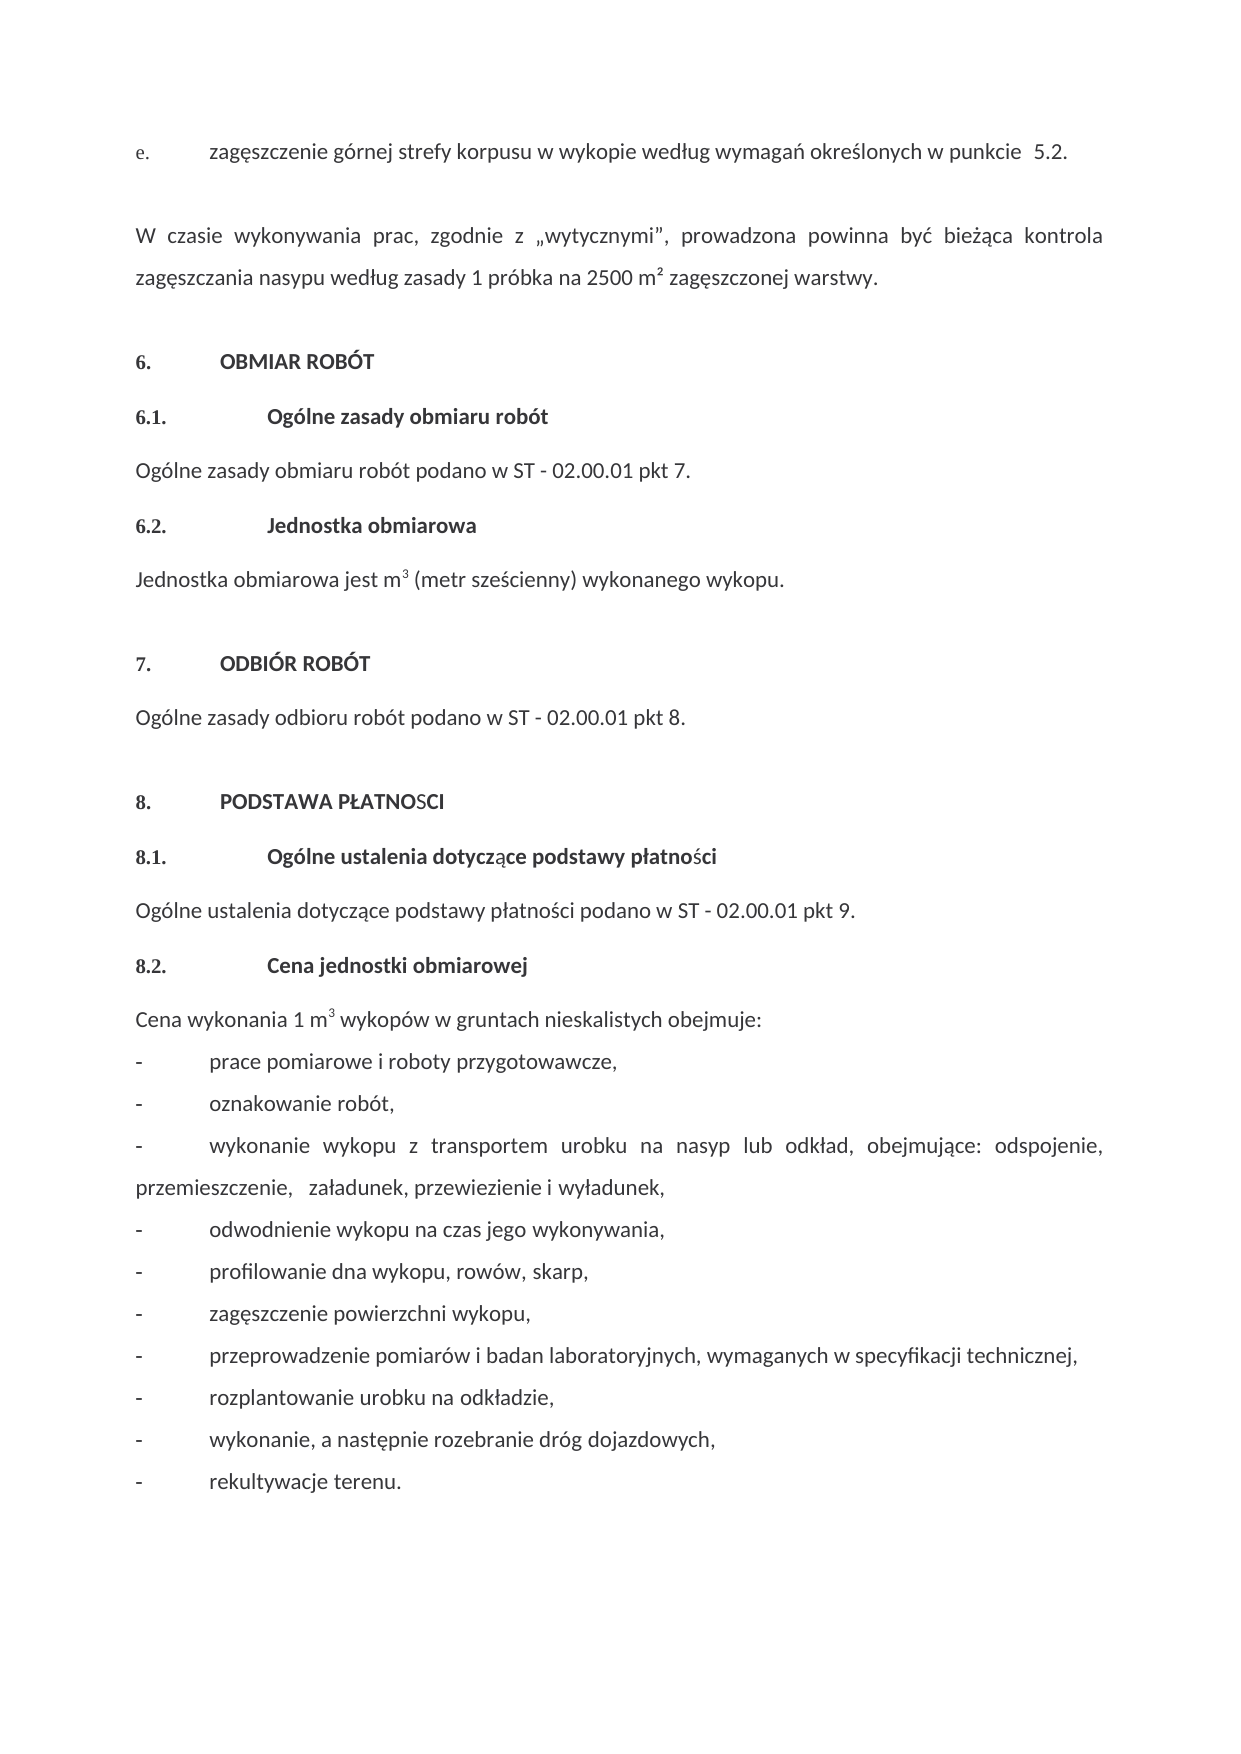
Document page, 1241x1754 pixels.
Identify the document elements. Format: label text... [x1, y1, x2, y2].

list zagęszczenie górnej strefy korpusu w wykopie według wymagań określonych w punkcie 5.2. [135, 137, 1105, 166]
list Ogólne ustalenia dotyczące podstawy płatności [135, 842, 1105, 870]
text Cena wykonania 1 m3 wykopów w gruntach nieskalistych obejmuje: [135, 1005, 1105, 1033]
list wykonanie wykopu z transportem urobku na nasyp lub odkład, obejmujące: odspojenie, przemieszczenie, załadunek, przewiezienie i wyładunek, [135, 1131, 1105, 1201]
list wykonanie, a następnie rozebranie dróg dojazdowych, [135, 1425, 1105, 1453]
subtitle OBMIAR ROBÓT [135, 347, 1105, 376]
list przeprowadzenie pomiarów i badan laboratoryjnych, wymaganych w specyfikacji technicznej, [135, 1341, 1105, 1369]
text Jednostka obmiarowa jest m3 (metr sześcienny) wykonanego wykopu. [135, 565, 1105, 593]
list odwodnienie wykopu na czas jego wykonywania, [135, 1215, 1105, 1243]
list Cena jednostki obmiarowej [135, 951, 1105, 979]
list rozplantowanie urobku na odkładzie, [135, 1383, 1105, 1411]
text Ogólne ustalenia dotyczące podstawy płatności podano w ST - 02.00.01 pkt 9. [135, 896, 1105, 924]
list zagęszczenie powierzchni wykopu, [135, 1299, 1105, 1327]
subtitle PODSTAWA PŁATNOSCI [135, 787, 1105, 816]
list Jednostka obmiarowa [135, 511, 1105, 539]
list oznakowanie robót, [135, 1089, 1105, 1117]
text W czasie wykonywania prac, zgodnie z „wytycznymi”, prowadzona powinna być bieżąca kontrola zagęszczania nasypu według zasady 1 próbka na 2500 m² zagęszczonej warstwy. [135, 221, 1105, 291]
text Ogólne zasady obmiaru robót podano w ST - 02.00.01 pkt 7. [135, 456, 1105, 484]
list profilowanie dna wykopu, rowów, skarp, [135, 1257, 1105, 1285]
list rekultywacje terenu. [135, 1467, 1105, 1495]
list prace pomiarowe i roboty przygotowawcze, [135, 1047, 1105, 1075]
text Ogólne zasady odbioru robót podano w ST - 02.00.01 pkt 8. [135, 703, 1105, 731]
list Ogólne zasady obmiaru robót [135, 402, 1105, 430]
subtitle ODBIÓR ROBÓT [135, 649, 1105, 677]
